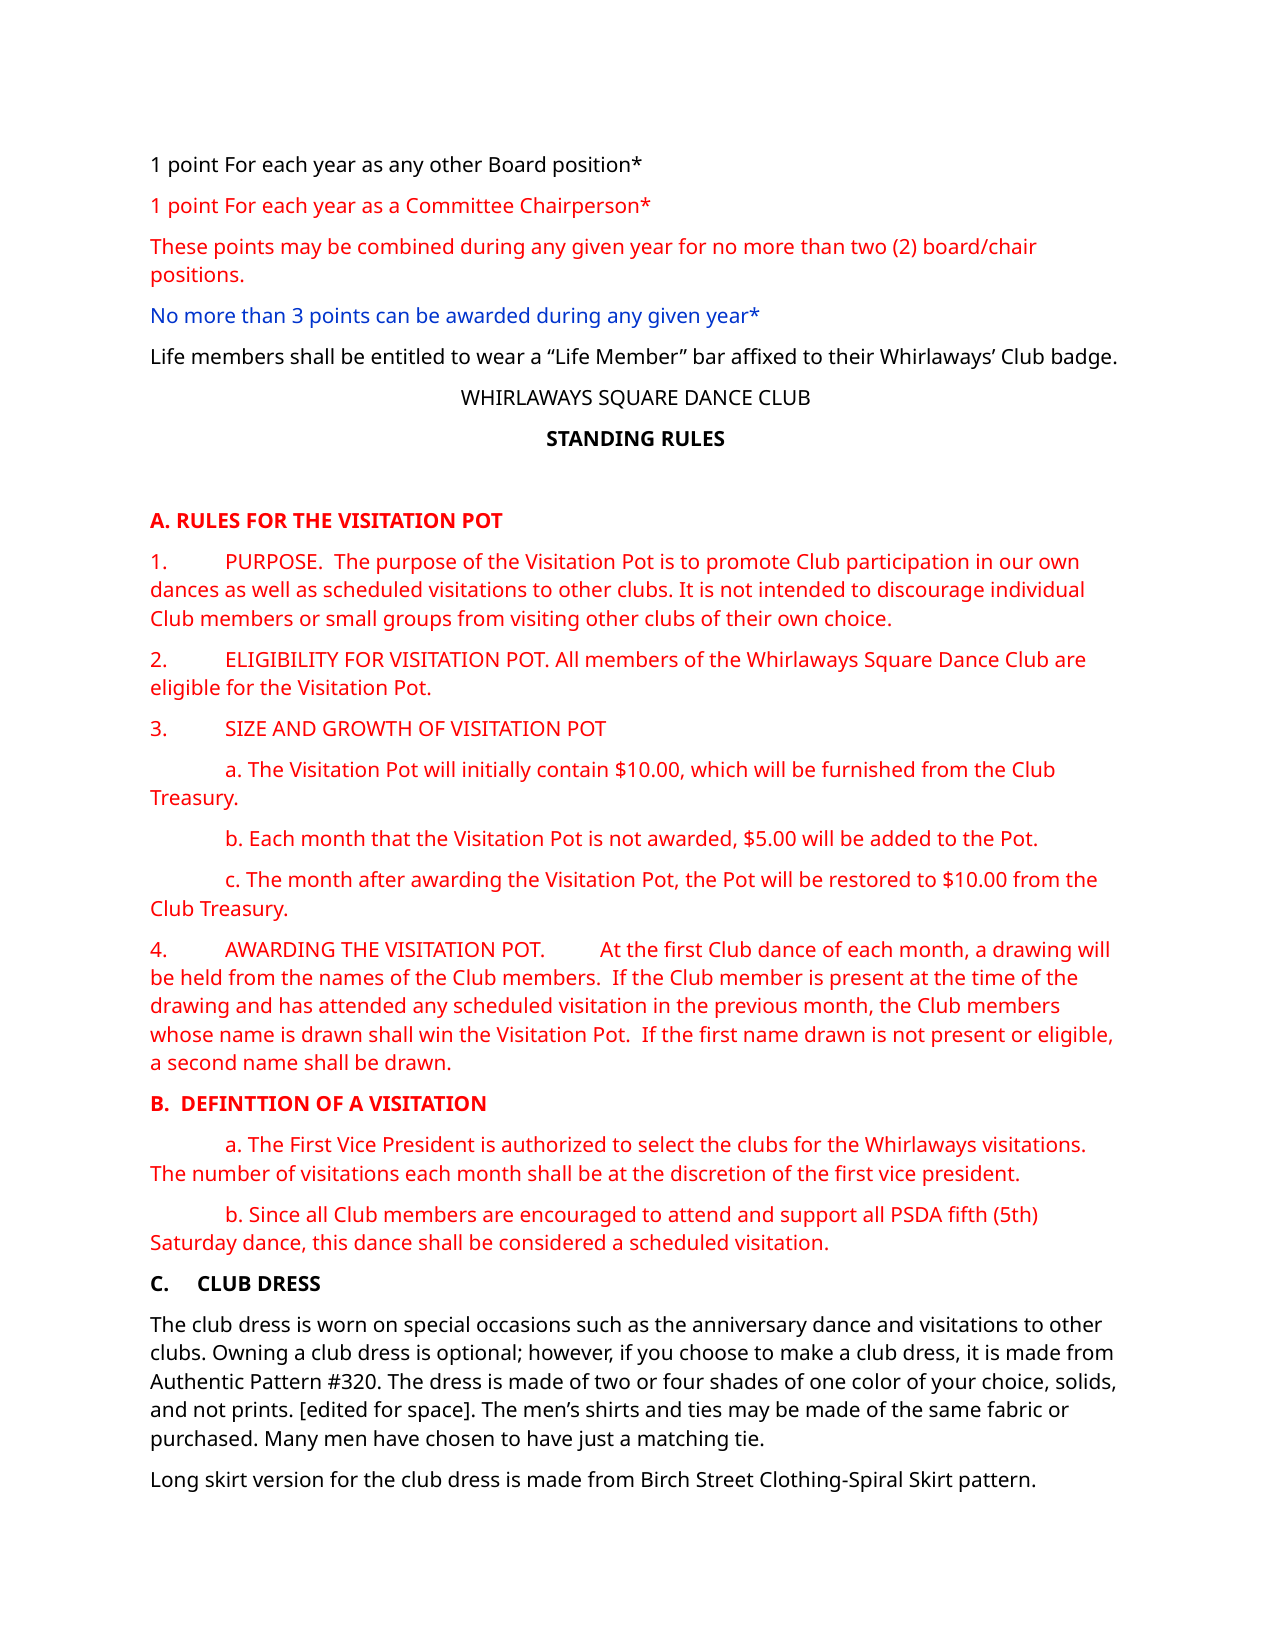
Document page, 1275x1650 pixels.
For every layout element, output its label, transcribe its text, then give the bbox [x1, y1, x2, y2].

text STANDING RULES [150, 424, 1121, 452]
text These points may be combined during any given year for no more than two (2) board/chair positions. [150, 232, 1121, 289]
text c. The month after awarding the Visitation Pot, the Pot will be restored to $10.00 from the Club Treasury. [150, 865, 1121, 922]
text b. Each month that the Visitation Pot is not awarded, $5.00 will be added to the Pot. [150, 824, 1121, 853]
text 3. SIZE AND GROWTH OF VISITATION POT [150, 714, 1121, 742]
text Long skirt version for the club dress is made from Birch Street Clothing-Spiral Skirt pattern. [150, 1465, 1121, 1493]
text 4. AWARDING THE VISITATION POT. At the first Club dance of each month, a drawing will be held from the names of the Club members. If the Club member is present at the time of the drawing and has attended any scheduled visitation in the previous month, the Club members whose name is drawn shall win the Visitation Pot. If the first name drawn is not present or eligible, a second name shall be drawn. [150, 935, 1121, 1077]
text a. The First Vice President is authorized to select the clubs for the Whirlaways visitations. The number of visitations each month shall be at the discretion of the first vice president. [150, 1130, 1121, 1187]
text 1 point For each year as any other Board position* [150, 150, 1121, 178]
text a. The Visitation Pot will initially contain $10.00, which will be furnished from the Club Treasury. [150, 755, 1121, 812]
text WHIRLAWAYS SQUARE DANCE CLUB [150, 383, 1121, 412]
text Life members shall be entitled to wear a “Life Member” bar affixed to their Whirlaways’ Club badge. [150, 342, 1121, 371]
text A. RULES FOR THE VISITATION POT [150, 506, 1121, 534]
text b. Since all Club members are encouraged to attend and support all PSDA fifth (5th) Saturday dance, this dance shall be considered a scheduled visitation. [150, 1200, 1121, 1257]
text The club dress is worn on special occasions such as the anniversary dance and visitations to other clubs. Owning a club dress is optional; however, if you choose to make a club dress, it is made from Authentic Pattern #320. The dress is made of two or four shades of one color of your choice, solids, and not prints. [edited for space]. The men’s shirts and ties may be made of the same fabric or purchased. Many men have chosen to have just a matching tie. [150, 1310, 1121, 1452]
text 1. PURPOSE. The purpose of the Visitation Pot is to promote Club participation in our own dances as well as scheduled visitations to other clubs. It is not intended to discourage individual Club members or small groups from visiting other clubs of their own choice. [150, 547, 1121, 632]
text 1 point For each year as a Committee Chairperson* [150, 191, 1121, 219]
text B. DEFINTTION OF A VISITATION [150, 1089, 1121, 1118]
text 2. ELIGIBILITY FOR VISITATION POT. All members of the Whirlaways Square Dance Club are eligible for the Visitation Pot. [150, 645, 1121, 702]
text No more than 3 points can be awarded during any given year* [150, 301, 1121, 330]
text C. CLUB DRESS [150, 1269, 1121, 1297]
